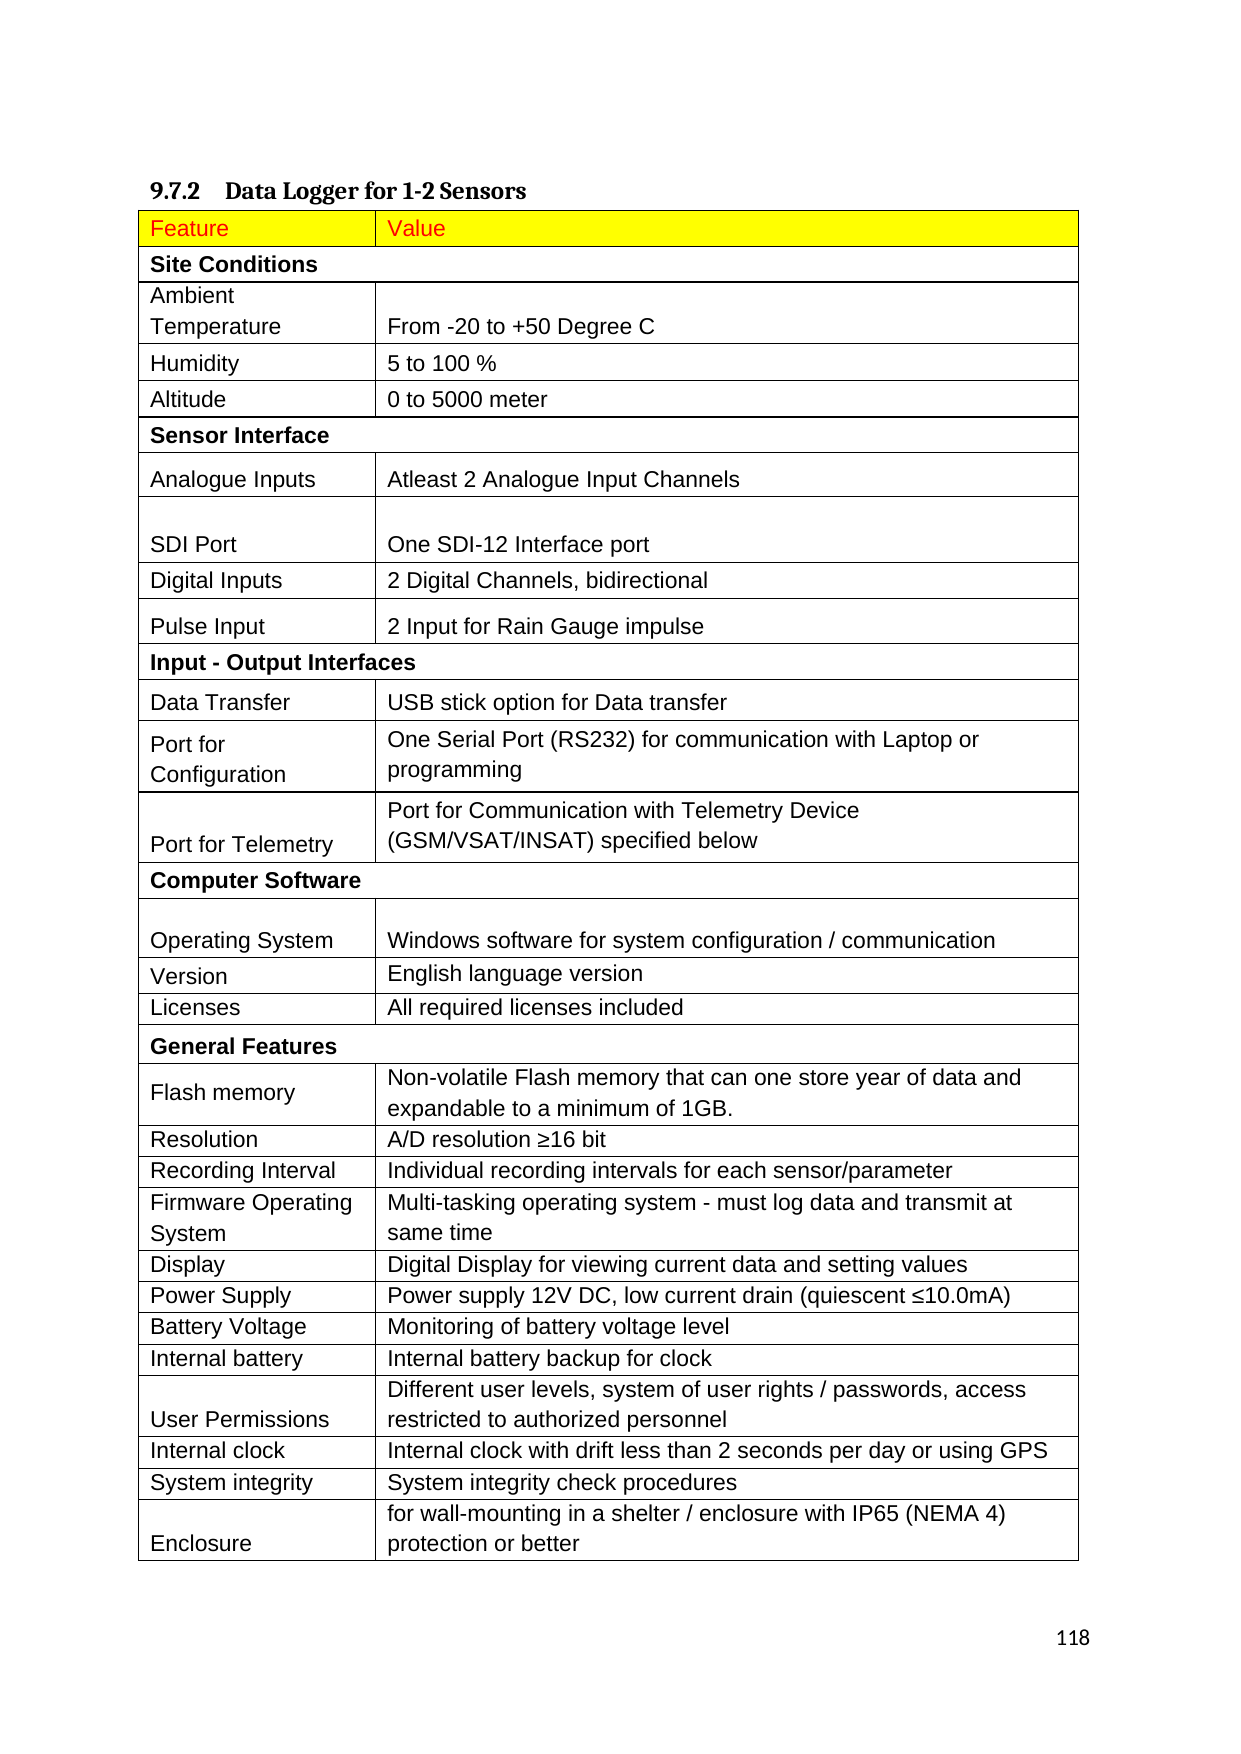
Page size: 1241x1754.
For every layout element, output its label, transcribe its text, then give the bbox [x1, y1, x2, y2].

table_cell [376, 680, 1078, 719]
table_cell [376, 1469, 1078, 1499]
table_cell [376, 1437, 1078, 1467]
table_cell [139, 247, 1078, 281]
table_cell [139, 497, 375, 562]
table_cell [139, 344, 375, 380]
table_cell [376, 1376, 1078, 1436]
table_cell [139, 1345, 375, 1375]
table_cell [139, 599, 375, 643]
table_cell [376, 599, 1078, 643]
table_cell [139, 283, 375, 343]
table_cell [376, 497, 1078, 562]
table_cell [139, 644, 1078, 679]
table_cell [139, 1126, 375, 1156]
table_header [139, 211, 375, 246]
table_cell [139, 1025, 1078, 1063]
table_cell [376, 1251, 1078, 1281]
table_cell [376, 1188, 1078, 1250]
subtitle Data Logger for 1-2 Sensors [150, 177, 1090, 205]
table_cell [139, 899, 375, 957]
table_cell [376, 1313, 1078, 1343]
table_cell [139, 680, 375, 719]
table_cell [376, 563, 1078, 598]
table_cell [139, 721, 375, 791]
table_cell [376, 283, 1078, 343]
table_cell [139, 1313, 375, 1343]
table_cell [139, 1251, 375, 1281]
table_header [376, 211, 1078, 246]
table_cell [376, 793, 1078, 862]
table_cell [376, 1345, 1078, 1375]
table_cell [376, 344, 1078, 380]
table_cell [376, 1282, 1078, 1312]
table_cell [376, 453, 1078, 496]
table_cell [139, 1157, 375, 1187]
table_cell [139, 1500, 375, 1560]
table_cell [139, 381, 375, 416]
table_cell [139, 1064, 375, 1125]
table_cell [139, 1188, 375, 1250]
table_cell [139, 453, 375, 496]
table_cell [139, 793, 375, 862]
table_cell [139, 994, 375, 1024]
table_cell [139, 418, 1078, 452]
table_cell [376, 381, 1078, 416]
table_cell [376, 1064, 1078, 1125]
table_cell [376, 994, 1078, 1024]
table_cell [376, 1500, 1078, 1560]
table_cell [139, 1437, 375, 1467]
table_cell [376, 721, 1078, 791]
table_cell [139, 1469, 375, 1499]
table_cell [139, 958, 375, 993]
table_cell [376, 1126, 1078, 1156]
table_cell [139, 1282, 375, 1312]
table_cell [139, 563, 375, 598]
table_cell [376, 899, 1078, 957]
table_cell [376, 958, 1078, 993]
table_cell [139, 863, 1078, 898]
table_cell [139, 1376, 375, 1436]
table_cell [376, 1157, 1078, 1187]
